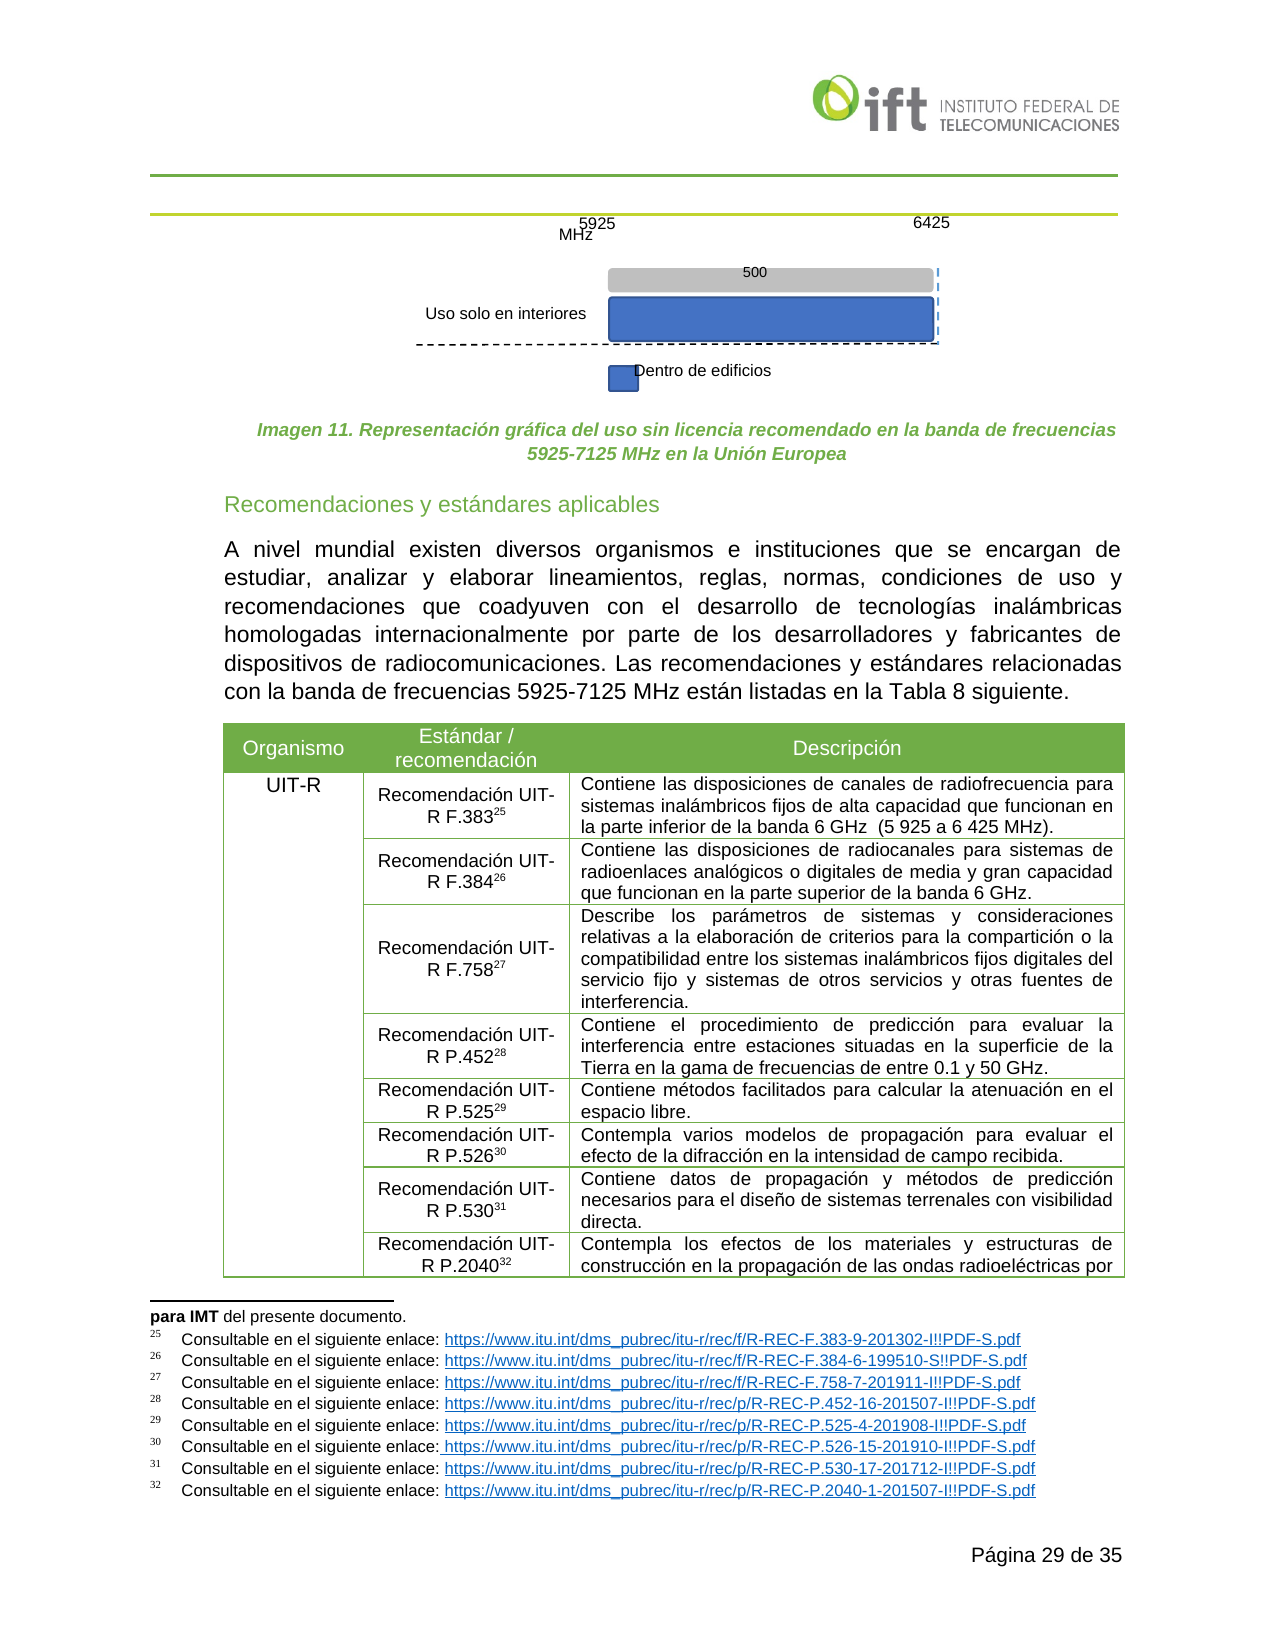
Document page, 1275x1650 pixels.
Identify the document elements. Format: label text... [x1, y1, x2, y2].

table_header Organismo [224, 724, 363, 772]
table_cell Contiene las disposiciones de radiocanales para sistemas de radioenlaces analógicos o digitales de media y gran capacidad que funcionan en la parte superior de la banda 6 GHz. [570, 839, 1124, 903]
text A nivel mundial existen diversos organismos e instituciones que se encargan de estudiar, analizar y elaborar lineamientos, reglas, normas, condiciones de uso y recomendaciones que coadyuven con el desarrollo de tecnologías inalámbricas homologadas internacionalmente por parte de los desarrolladores y fabricantes de dispositivos de radiocomunicaciones. Las recomendaciones y estándares relacionadas con la banda de frecuencias 5925-7125 MHz están listadas en la Tabla 8 siguiente. [224, 536, 1122, 704]
table_cell Recomendación UIT-R P.530 [364, 1168, 569, 1232]
table_cell Contiene datos de propagación y métodos de predicción necesarios para el diseño de sistemas terrenales con visibilidad directa. [570, 1168, 1124, 1232]
picture [808, 71, 1123, 137]
table_cell Contempla los efectos de los materiales y estructuras de construcción en la propagación de las ondas radioeléctricas por encima de unos 100 MHz. [570, 1233, 1124, 1276]
table_cell Recomendación UIT-R F.384 [364, 839, 569, 903]
table_cell Recomendación UIT-R F.383 [364, 773, 569, 838]
table_cell Recomendación UIT-R P.526 [364, 1123, 569, 1166]
table_header Estándar / recomendación [364, 724, 569, 772]
table_cell Describe los parámetros de sistemas y consideraciones relativas a la elaboración de criterios para la compartición o la compatibilidad entre los sistemas inalámbricos fijos digitales del servicio fijo y sistemas de otros servicios y otras fuentes de interferencia. [570, 905, 1124, 1012]
table_cell Contiene el procedimiento de predicción para evaluar la interferencia entre estaciones situadas en la superficie de la Tierra en la gama de frecuencias de entre 0.1 y 50 GHz. [570, 1014, 1124, 1078]
table_cell Contempla varios modelos de propagación para evaluar el efecto de la difracción en la intensidad de campo recibida. [570, 1123, 1124, 1166]
table_cell Recomendación UIT-R P.452 [364, 1014, 569, 1078]
table_header Descripción [570, 724, 1124, 772]
text Imagen 11. Representación gráfica del uso sin licencia recomendado en la banda de frecuencias 5925-7125 MHz en la Unión Europea [253, 419, 1122, 464]
table_cell Contiene métodos facilitados para calcular la atenuación en el espacio libre. [570, 1079, 1124, 1122]
table_cell Contiene las disposiciones de canales de radiofrecuencia para sistemas inalámbricos fijos de alta capacidad que funcionan en la parte inferior de la banda 6 GHz (5 925 a 6 425 MHz). [570, 773, 1124, 838]
table_cell Recomendación UIT-R P.525 [364, 1079, 569, 1122]
table_cell Recomendación UIT-R P.2040 [364, 1233, 569, 1276]
table_cell UIT-R [224, 773, 363, 1276]
subtitle Recomendaciones y estándares aplicables [224, 491, 1122, 517]
table_cell Recomendación UIT-R F.758 [364, 905, 569, 1012]
